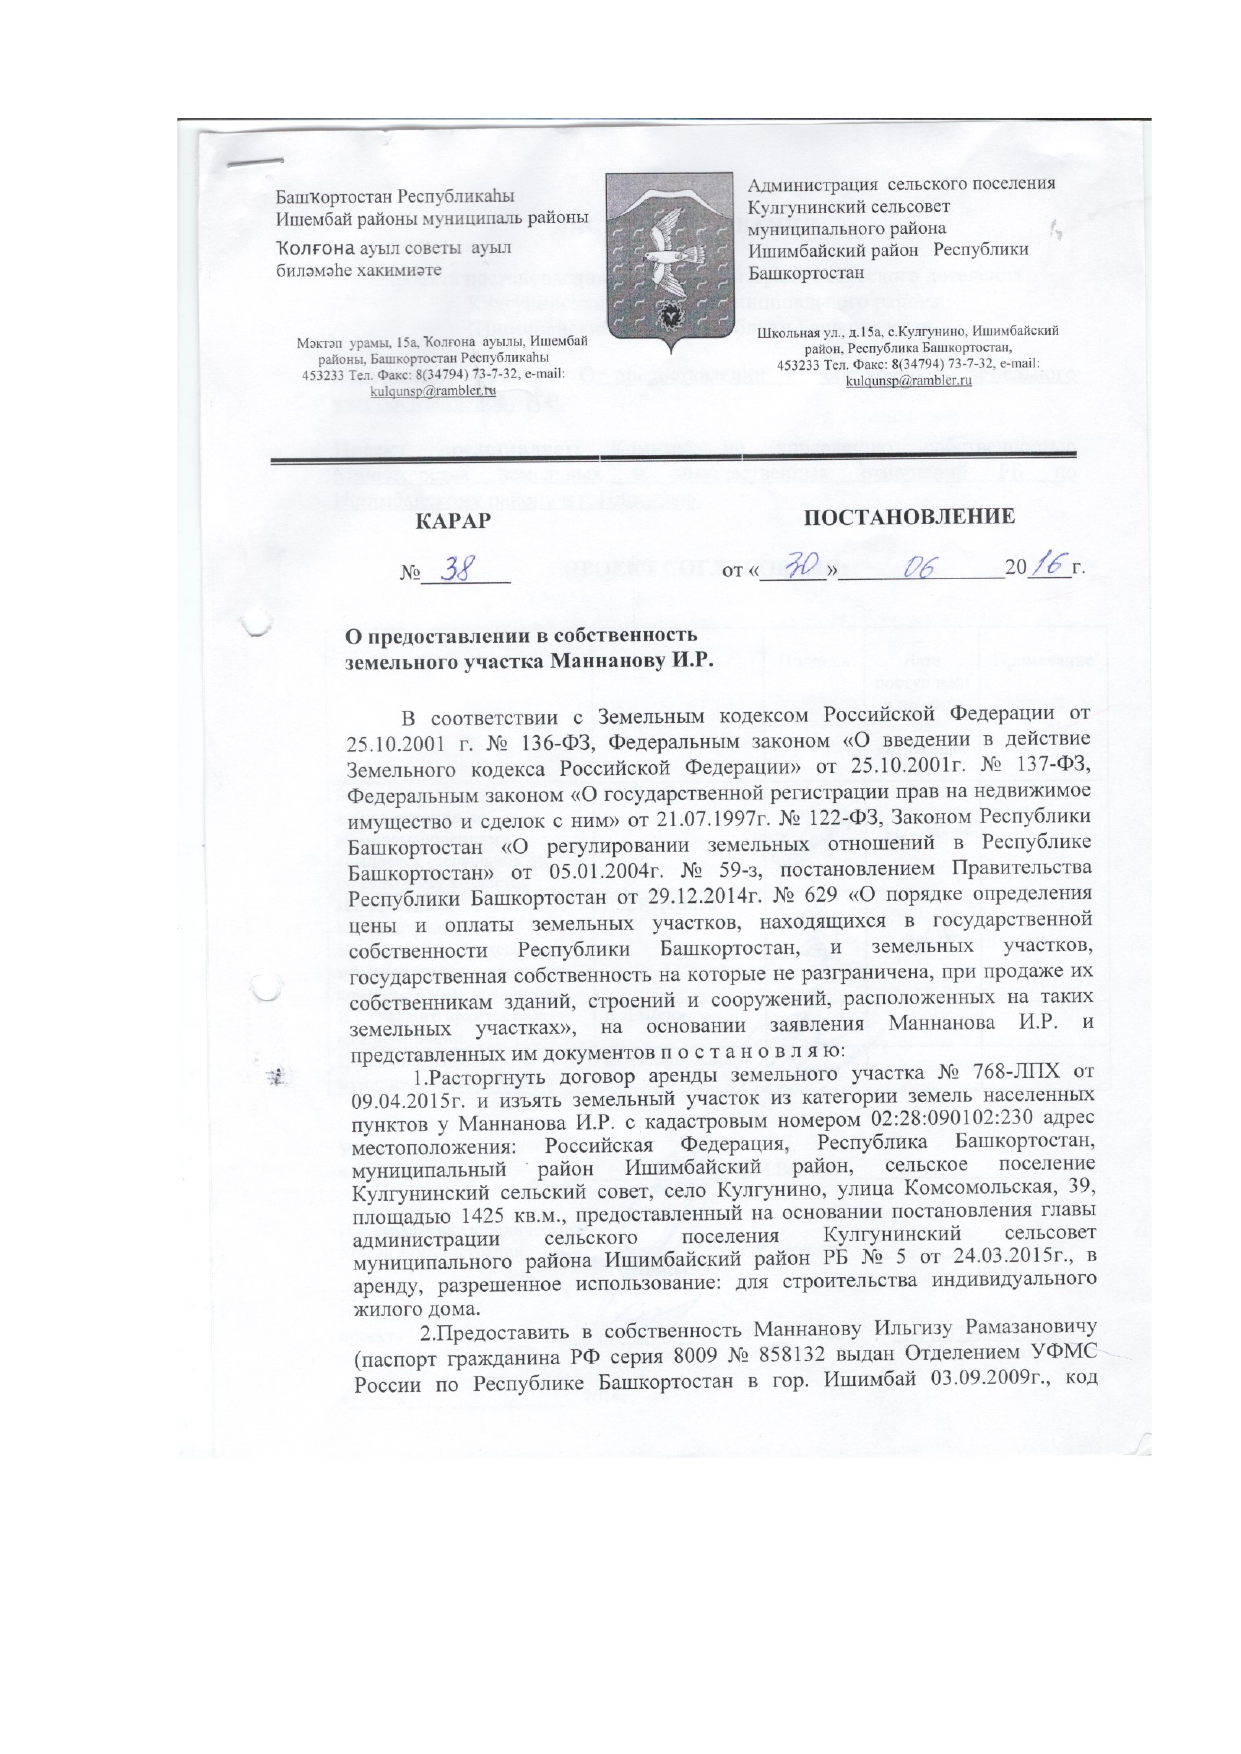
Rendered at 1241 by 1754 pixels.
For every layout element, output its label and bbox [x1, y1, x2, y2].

picture [177, 118, 1152, 1458]
